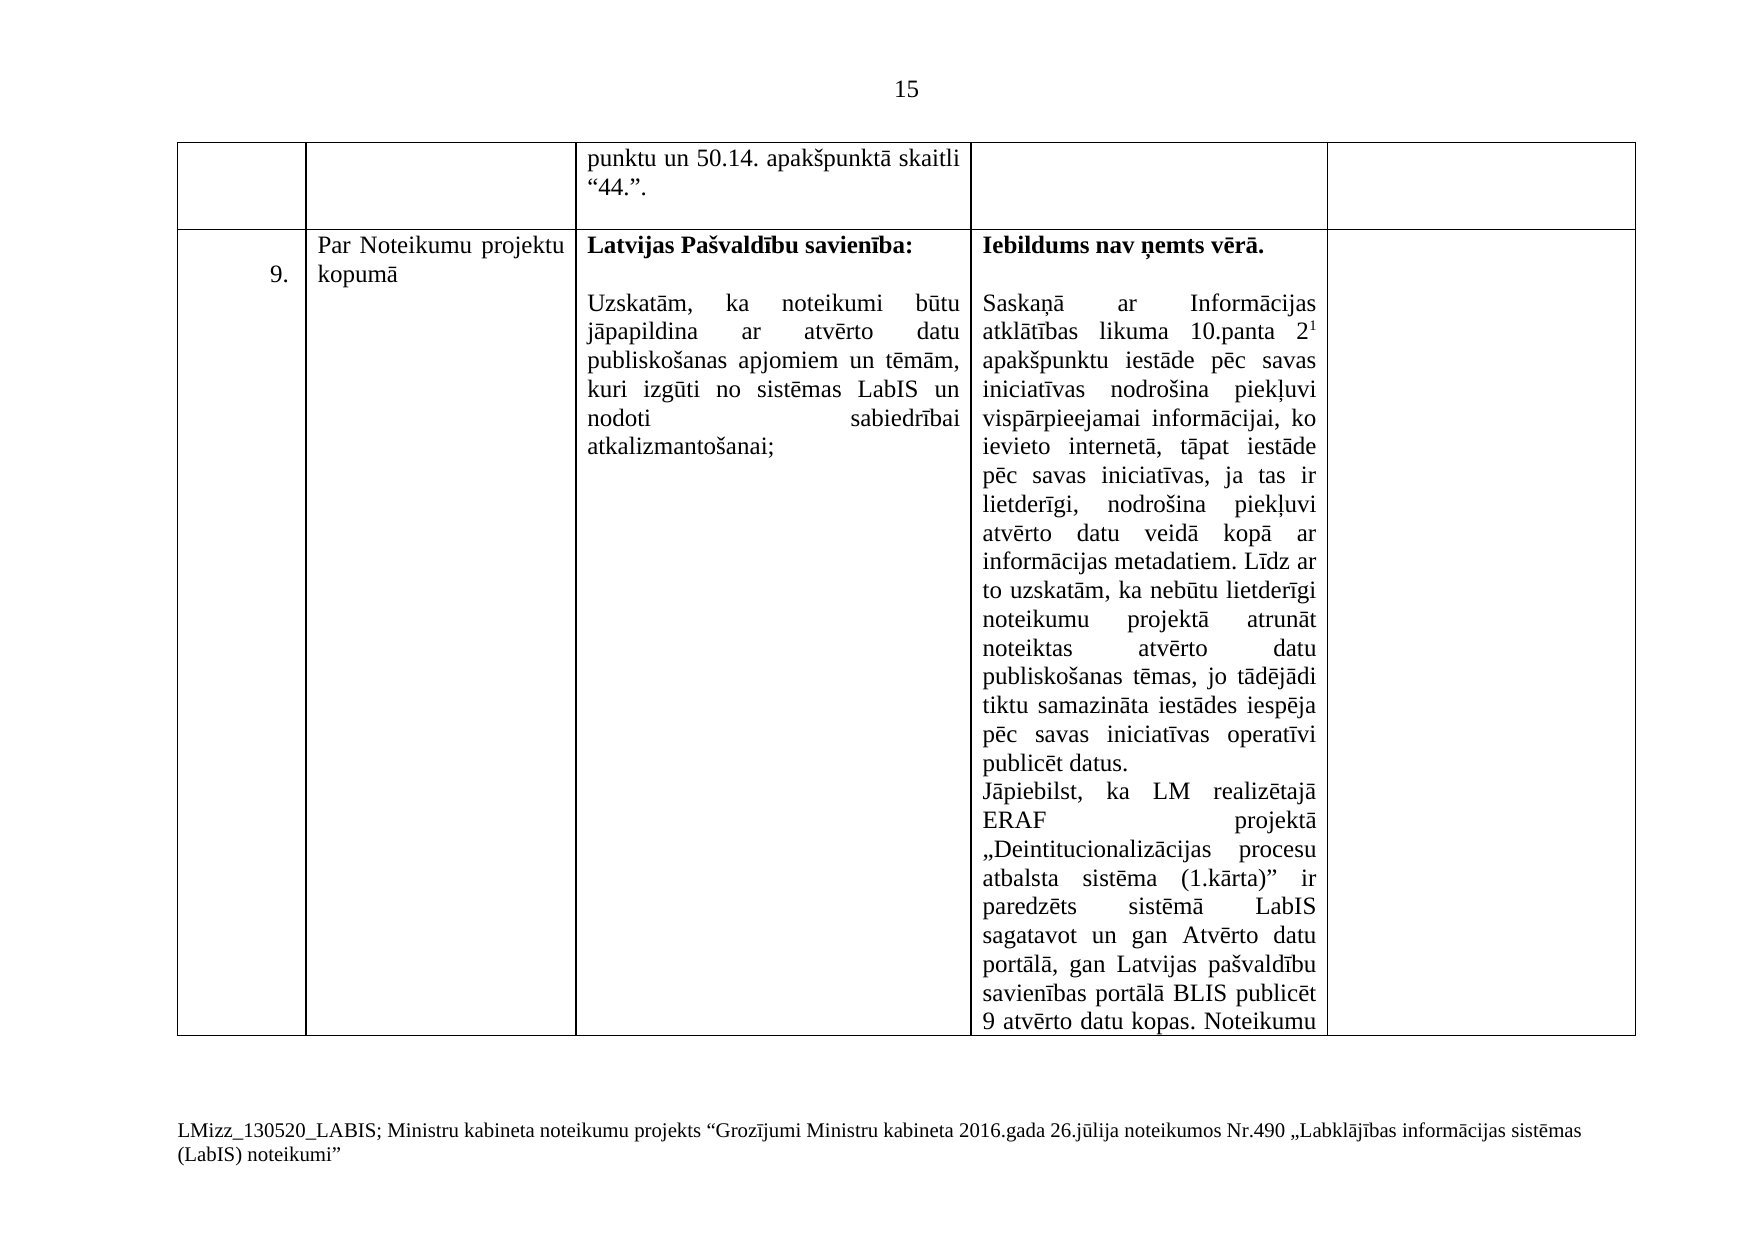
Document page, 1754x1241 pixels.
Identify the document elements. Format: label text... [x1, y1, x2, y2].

table_cell [1328, 230, 1635, 1035]
table_cell 9. [178, 230, 305, 1035]
table_cell 8. [178, 143, 305, 229]
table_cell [972, 143, 1327, 229]
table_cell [307, 143, 575, 229]
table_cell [1328, 143, 1635, 229]
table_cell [577, 143, 970, 229]
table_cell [577, 230, 970, 1035]
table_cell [972, 230, 1327, 1035]
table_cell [307, 230, 575, 1035]
